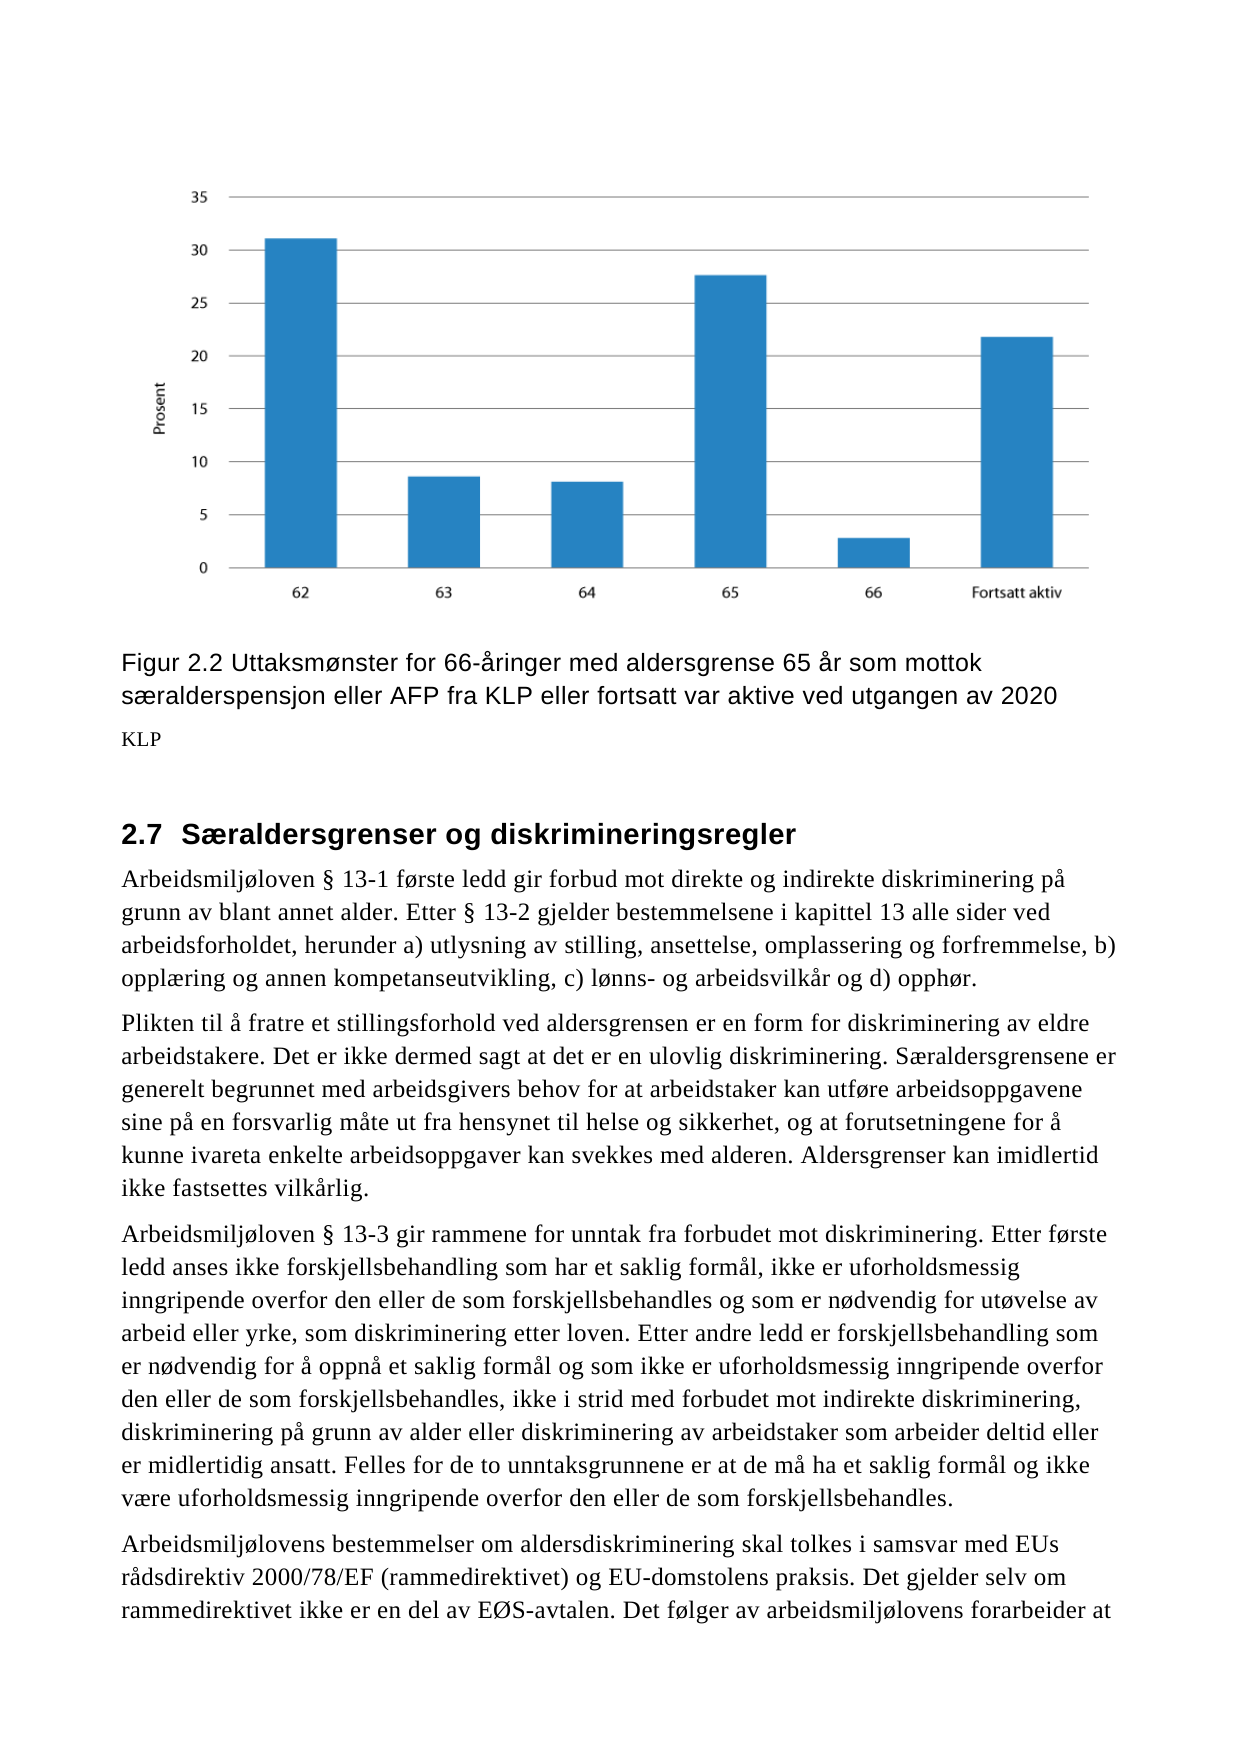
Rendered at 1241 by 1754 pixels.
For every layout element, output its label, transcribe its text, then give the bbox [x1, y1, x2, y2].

text Arbeidsmiljøloven § 13-3 gir rammene for unntak fra forbudet mot diskriminering. Etter første ledd anses ikke forskjellsbehandling som har et saklig formål, ikke er uforholdsmessig inngripende overfor den eller de som forskjellsbehandles og som er nødvendig for utøvelse av arbeid eller yrke, som diskriminering etter loven. Etter andre ledd er forskjellsbehandling som er nødvendig for å oppnå et saklig formål og som ikke er uforholdsmessig inngripende overfor den eller de som forskjellsbehandles, ikke i strid med forbudet mot indirekte diskriminering, diskriminering på grunn av alder eller diskriminering av arbeidstaker som arbeider deltid eller er midlertidig ansatt. Felles for de to unntaksgrunnene er at de må ha et saklig formål og ikke være uforholdsmessig inngripende overfor den eller de som forskjellsbehandles. [121, 1219, 1119, 1512]
subtitle Særaldersgrenser og diskrimineringsregler [121, 817, 1119, 850]
picture [121, 159, 1118, 632]
text Uttaksmønster for 66-åringer med aldersgrense 65 år som mottok særalderspensjon eller AFP fra KLP eller fortsatt var aktive ved utgangen av 2020 [121, 648, 1119, 710]
text Arbeidsmiljøloven § 13-1 første ledd gir forbud mot direkte og indirekte diskriminering på grunn av blant annet alder. Etter § 13-2 gjelder bestemmelsene i kapittel 13 alle sider ved arbeidsforholdet, herunder a) utlysning av stilling, ansettelse, omplassering og forfremmelse, b) opplæring og annen kompetanseutvikling, c) lønns- og arbeidsvilkår og d) opphør. [121, 864, 1119, 992]
text Plikten til å fratre et stillingsforhold ved aldersgrensen er en form for diskriminering av eldre arbeidstakere. Det er ikke dermed sagt at det er en ulovlig diskriminering. Særaldersgrensene er generelt begrunnet med arbeidsgivers behov for at arbeidstaker kan utføre arbeidsoppgavene sine på en forsvarlig måte ut fra hensynet til helse og sikkerhet, og at forutsetningene for å kunne ivareta enkelte arbeidsoppgaver kan svekkes med alderen. Aldersgrenser kan imidlertid ikke fastsettes vilkårlig. [121, 1008, 1119, 1202]
text KLP [121, 727, 1119, 751]
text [121, 1529, 1119, 1623]
